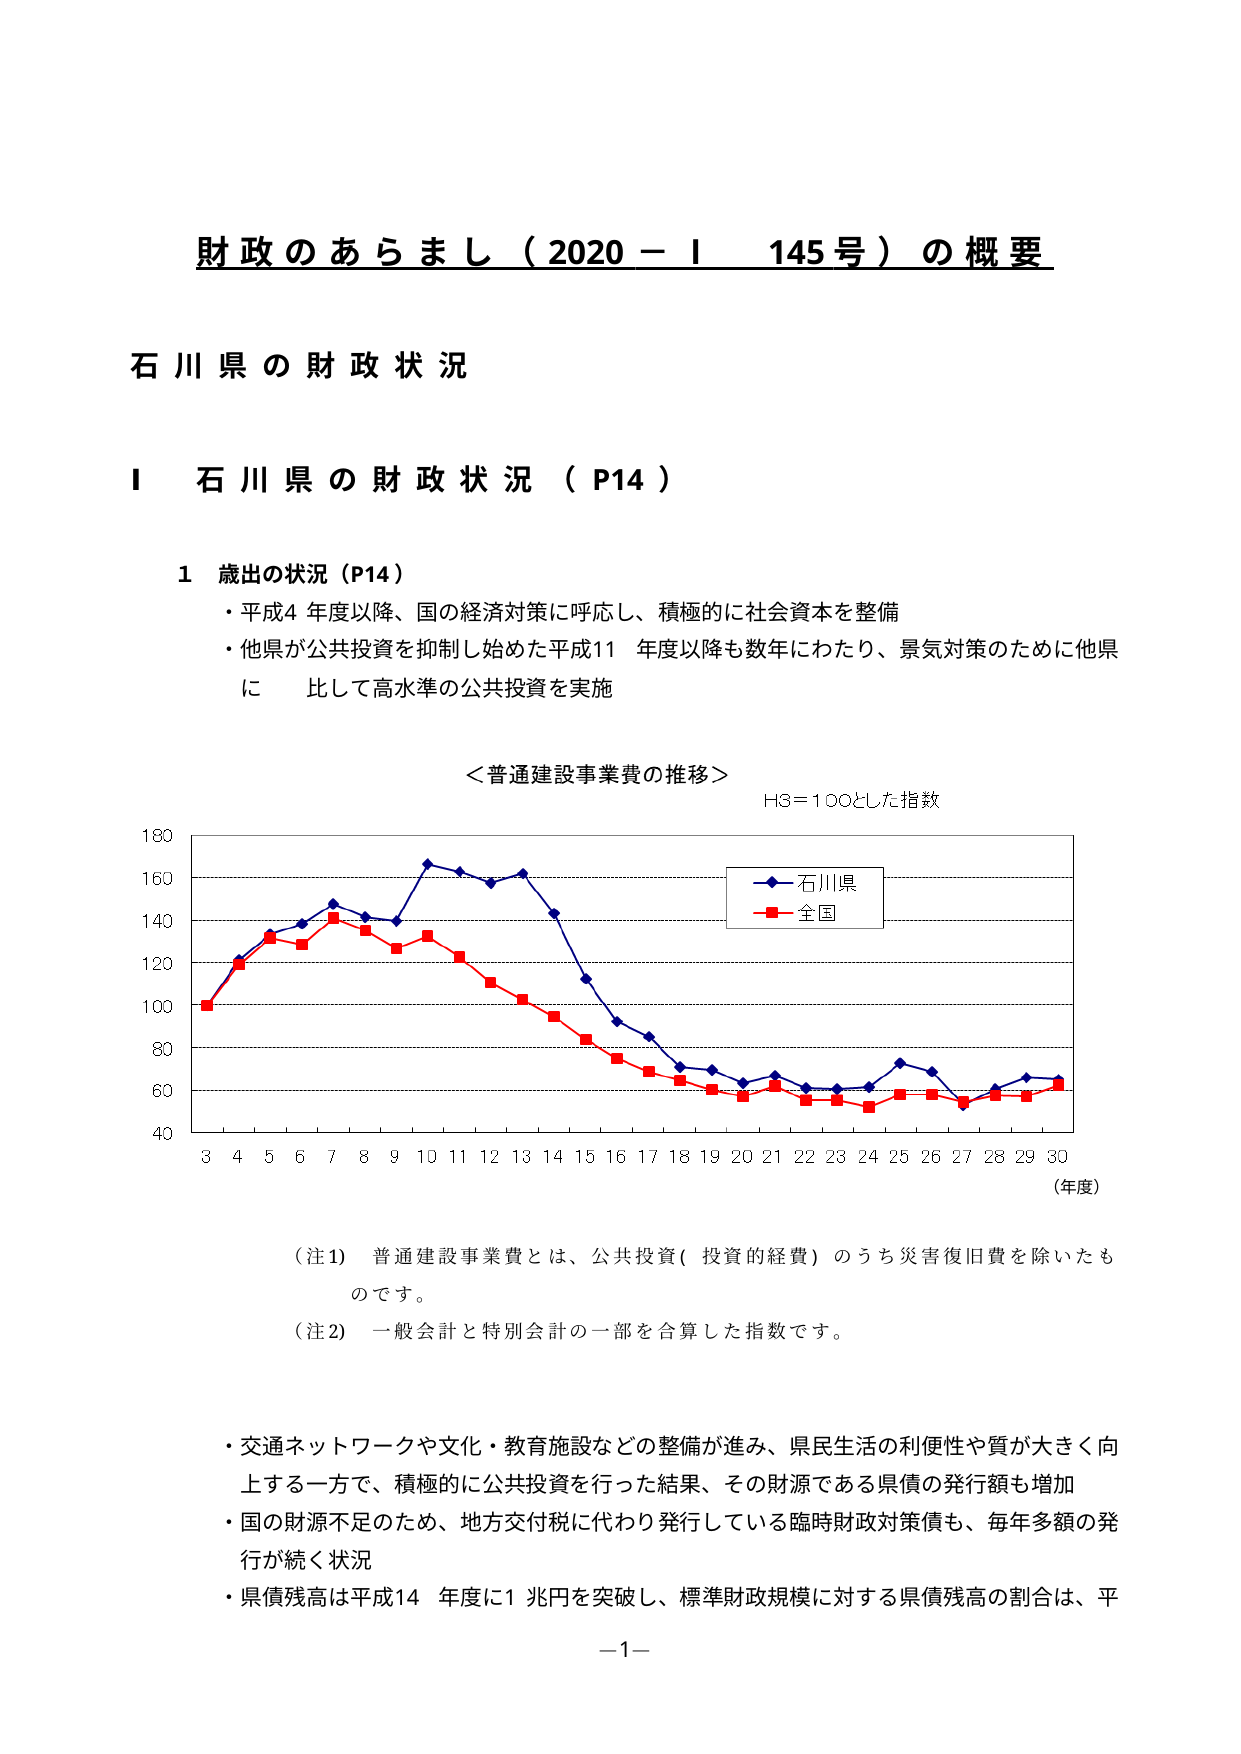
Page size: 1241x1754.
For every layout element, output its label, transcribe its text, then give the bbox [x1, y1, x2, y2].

text 財政のあらまし（2020－Ⅰ 145号）の概要 [130, 212, 1119, 288]
text ・交通ネットワークや文化・教育施設などの整備が進み、県民生活の利便性や質が大きく向上する一方で、積極的に公共投資を行った結果、その財源である県債の発行額も増加 [197, 1426, 1119, 1502]
text ・他県が公共投資を抑制し始めた平成11年度以降も数年にわたり、景気対策のために他県に 比して高水準の公共投資を実施 [197, 629, 1119, 705]
text Ⅰ 石川県の財政状況（P14） [130, 440, 1119, 516]
text 石川県の財政状況 [130, 326, 1119, 402]
list 普通建設事業費とは、公共投資(投資的経費)のうち災害復旧費を除いたものです。 [263, 1236, 1119, 1312]
text ・平成4年度以降、国の経済対策に呼応し、積極的に社会資本を整備 [174, 592, 1119, 629]
list 一般会計と特別会計の一部を合算した指数です。 [263, 1312, 1119, 1350]
text １ 歳出の状況（P14） [130, 554, 1119, 592]
picture [130, 743, 1125, 1169]
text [197, 1577, 1119, 1615]
text ・国の財源不足のため、地方交付税に代わり発行している臨時財政対策債も、毎年多額の発行が続く状況 [197, 1502, 1119, 1577]
